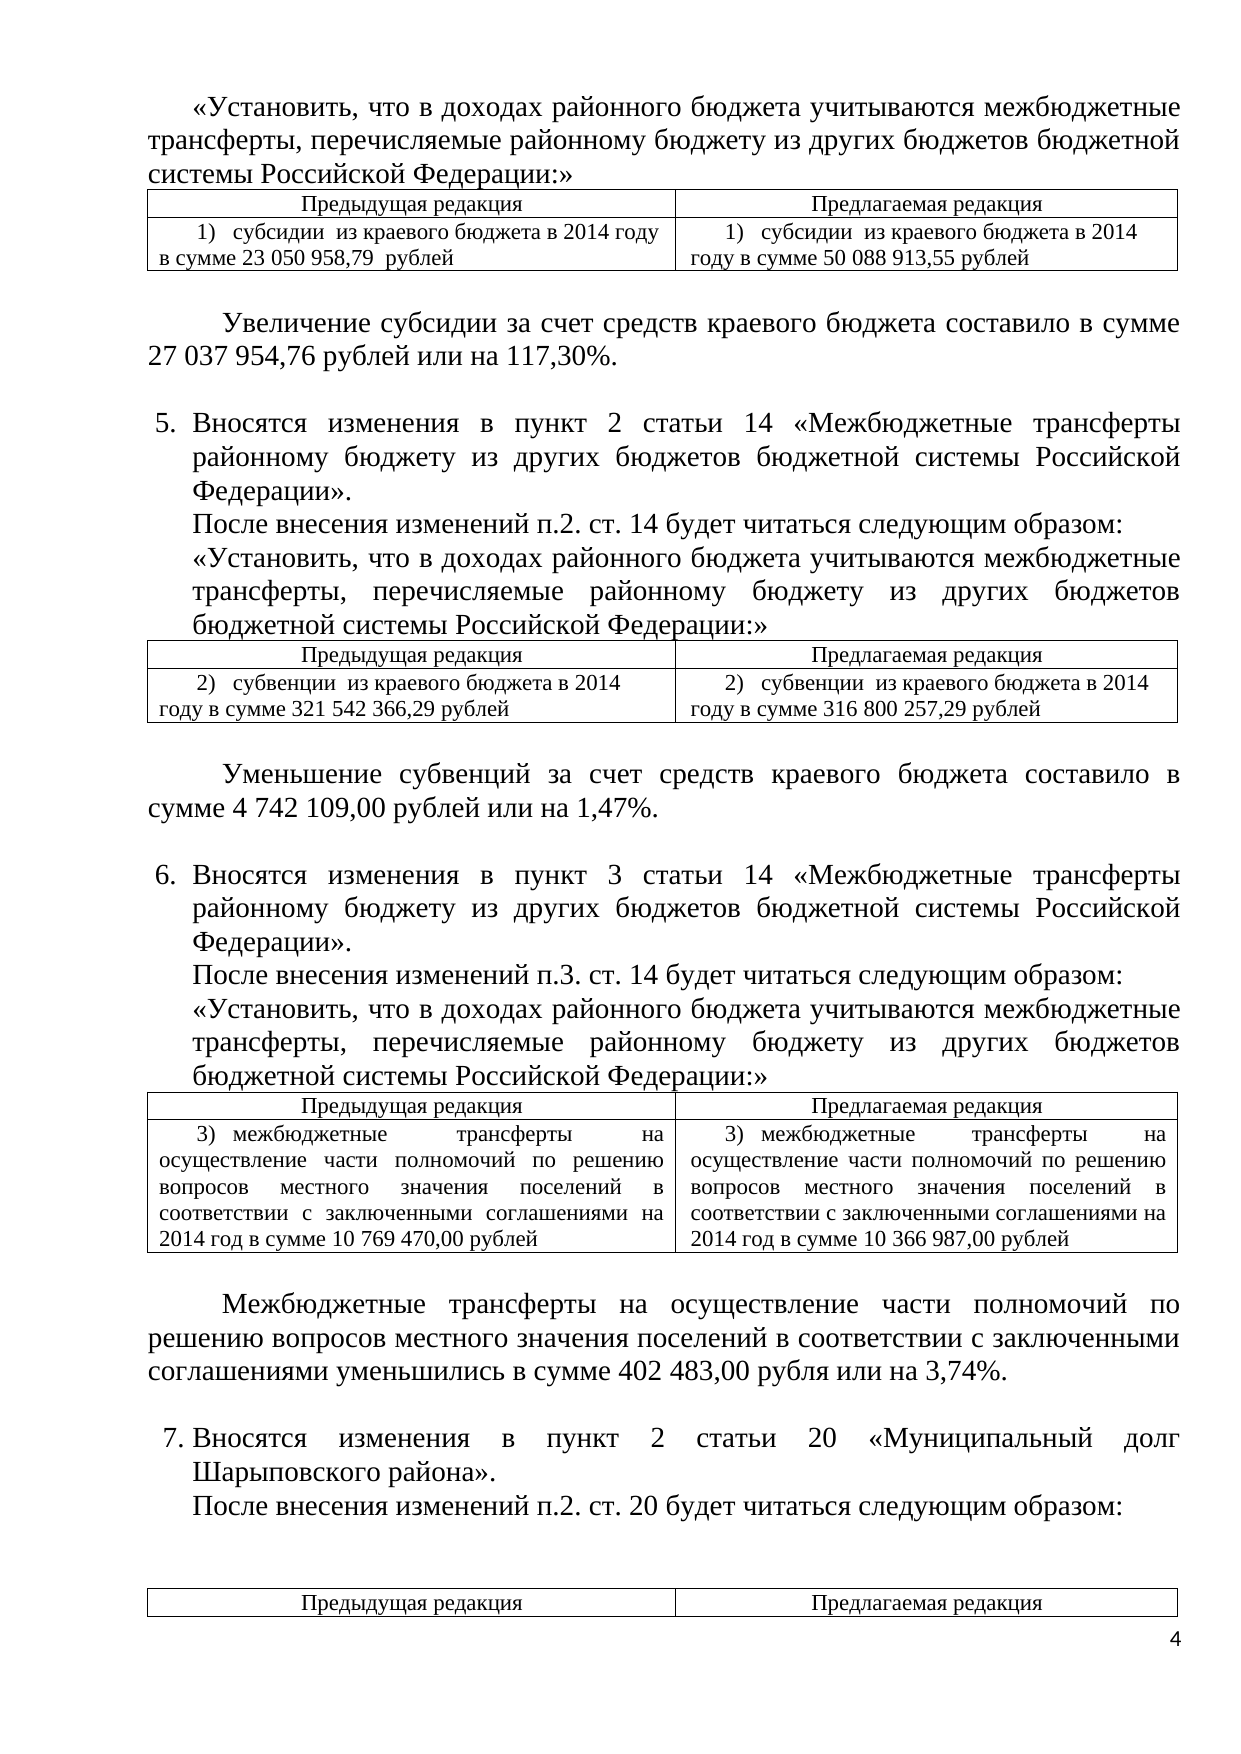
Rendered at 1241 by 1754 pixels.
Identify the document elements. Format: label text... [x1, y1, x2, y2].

text Межбюджетные трансферты на осуществление части полномочий по решению вопросов местного значения поселений в соответствии с заключенными соглашениями уменьшились в сумме 402 483,00 рубля или на 3,74%. [148, 1286, 1181, 1387]
text После внесения изменений п.2. ст. 14 будет читаться следующим образом: [192, 506, 1181, 540]
text «Установить, что в доходах районного бюджета учитываются межбюджетные трансферты, перечисляемые районному бюджету из других бюджетов бюджетной системы Российской Федерации:» [192, 991, 1181, 1092]
table_header Предлагаемая редакция [676, 1093, 1177, 1119]
table_cell субвенции из краевого бюджета в 2014 году в сумме 321 542 366,29 рублей [148, 669, 675, 722]
table_header Предлагаемая редакция [676, 190, 1177, 217]
table_cell субвенции из краевого бюджета в 2014 году в сумме 316 800 257,29 рублей [676, 669, 1177, 722]
list Вносятся изменения в пункт 2 статьи 14 «Межбюджетные трансферты районному бюджету из других бюджетов бюджетной системы Российской Федерации». [154, 406, 1181, 506]
table_header Предлагаемая редакция [676, 1589, 1177, 1616]
table_header Предыдущая редакция [148, 190, 675, 217]
text «Установить, что в доходах районного бюджета учитываются межбюджетные трансферты, перечисляемые районному бюджету из других бюджетов бюджетной системы Российской Федерации:» [192, 540, 1181, 640]
text После внесения изменений п.3. ст. 14 будет читаться следующим образом: [192, 957, 1181, 991]
table_header Предлагаемая редакция [676, 641, 1177, 668]
list Вносятся изменения в пункт 3 статьи 14 «Межбюджетные трансферты районному бюджету из других бюджетов бюджетной системы Российской Федерации». [154, 857, 1181, 957]
table_cell межбюджетные трансферты на осуществление части полномочий по решению вопросов местного значения поселений в соответствии с заключенными соглашениями на 2014 год в сумме 10 366 987,00 рублей [676, 1120, 1177, 1252]
text «Установить, что в доходах районного бюджета учитываются межбюджетные трансферты, перечисляемые районному бюджету из других бюджетов бюджетной системы Российской Федерации:» [148, 89, 1181, 189]
table_cell субсидии из краевого бюджета в 2014 году в сумме 23 050 958,79 рублей [148, 218, 675, 270]
list Вносятся изменения в пункт 2 статьи 20 «Муниципальный долг Шарыповского района». [162, 1421, 1181, 1488]
table_header Предыдущая редакция [148, 641, 675, 668]
text Увеличение субсидии за счет средств краевого бюджета составило в сумме 27 037 954,76 рублей или на 117,30%. [148, 305, 1181, 372]
text После внесения изменений п.2. ст. 20 будет читаться следующим образом: [148, 1488, 1181, 1521]
table_header Предыдущая редакция [148, 1093, 675, 1119]
table_cell межбюджетные трансферты на осуществление части полномочий по решению вопросов местного значения поселений в соответствии с заключенными соглашениями на 2014 год в сумме 10 769 470,00 рублей [148, 1120, 675, 1252]
text Уменьшение субвенций за счет средств краевого бюджета составило в сумме 4 742 109,00 рублей или на 1,47%. [148, 756, 1181, 823]
table_header Предыдущая редакция [148, 1589, 675, 1616]
table_cell субсидии из краевого бюджета в 2014 году в сумме 50 088 913,55 рублей [676, 218, 1177, 270]
